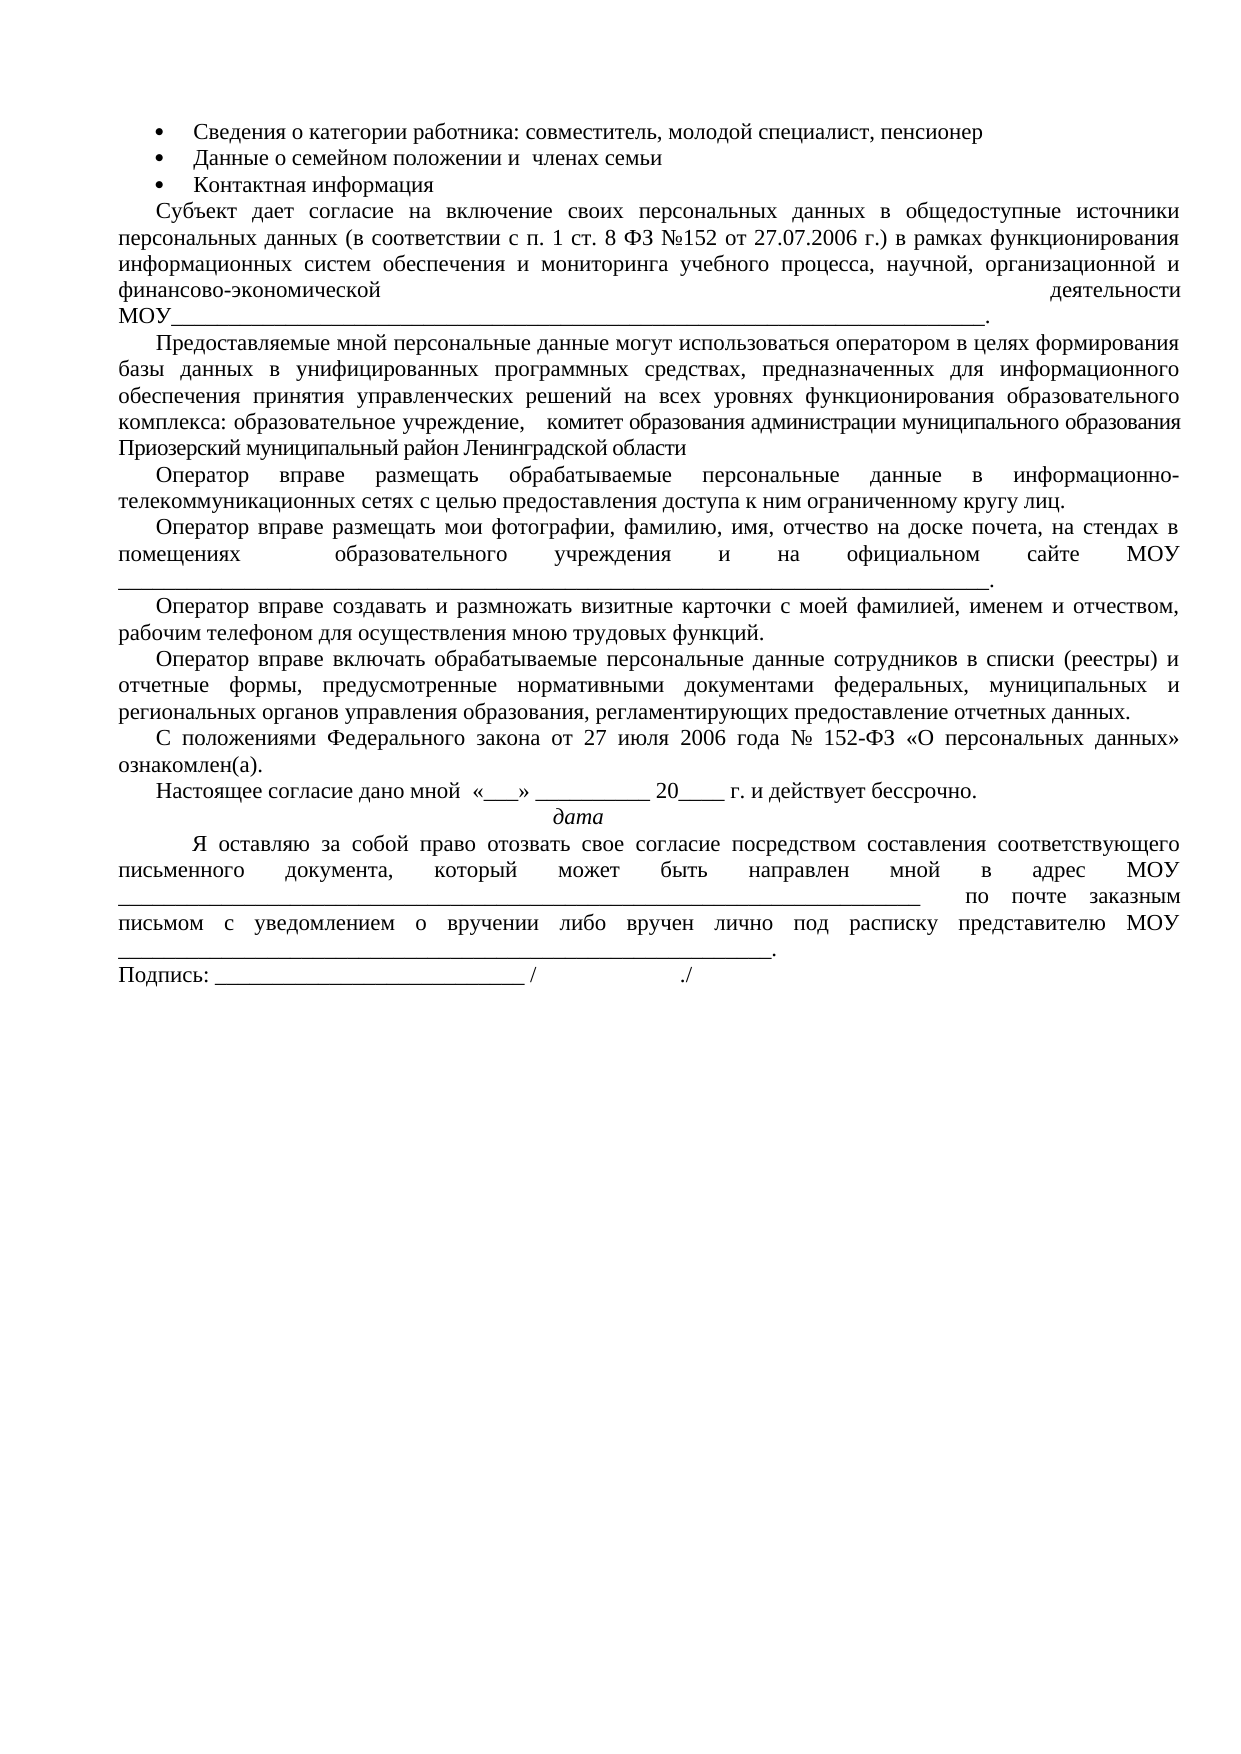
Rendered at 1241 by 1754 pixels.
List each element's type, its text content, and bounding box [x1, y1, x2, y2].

text Подпись: ___________________________ / ./ [118, 961, 1181, 988]
text Оператор вправе включать обрабатываемые персональные данные сотрудников в списки (реестры) и отчетные формы, предусмотренные нормативными документами федеральных, муниципальных и региональных органов управления образования, регламентирующих предоставление отчетных данных. [118, 645, 1181, 724]
list Сведения о категории работника: совместитель, молодой специалист, пенсионер [156, 118, 1181, 144]
text Оператор вправе размещать мои фотографии, фамилию, имя, отчество на доске почета, на стендах в помещениях образовательного учреждения и на официальном сайте МОУ ____________________________________________________________________________. [118, 513, 1181, 592]
text Настоящее согласие дано мной «___» __________ 20____ г. и действует бессрочно. [118, 777, 1181, 803]
text Я оставляю за собой право отозвать свое согласие посредством составления соответствующего письменного документа, который может быть направлен мной в адрес МОУ ______________________________________________________________________ по почте заказным письмом с уведомлением о вручении либо вручен лично под расписку представителю МОУ _________________________________________________________. [118, 830, 1181, 961]
text Субъект дает согласие на включение своих персональных данных в общедоступные источники персональных данных (в соответствии с п. 1 ст. 8 ФЗ №152 от 27.07.2006 г.) в рамках функционирования информационных систем обеспечения и мониторинга учебного процесса, научной, организационной и финансово-экономической деятельности МОУ_______________________________________________________________________. [118, 197, 1181, 329]
list Контактная информация [156, 171, 1181, 197]
text Предоставляемые мной персональные данные могут использоваться оператором в целях формирования базы данных в унифицированных программных средствах, предназначенных для информационного обеспечения принятия управленческих решений на всех уровнях функционирования образовательного комплекса: образовательное учреждение, комитет образования администрации муниципального образования Приозерский муниципальный район Ленинградской области [118, 329, 1181, 461]
text Оператор вправе размещать обрабатываемые персональные данные в информационно-телекоммуникационных сетях с целью предоставления доступа к ним ограниченному кругу лиц. [118, 461, 1181, 513]
list Данные о семейном положении и членах семьи [156, 144, 1181, 171]
text Оператор вправе создавать и размножать визитные карточки с моей фамилией, именем и отчеством, рабочим телефоном для осуществления мною трудовых функций. [118, 592, 1181, 645]
text С положениями Федерального закона от 27 июля 2006 года № 152-ФЗ «О персональных данных» ознакомлен(а). [118, 724, 1181, 777]
text дата [118, 803, 1181, 830]
